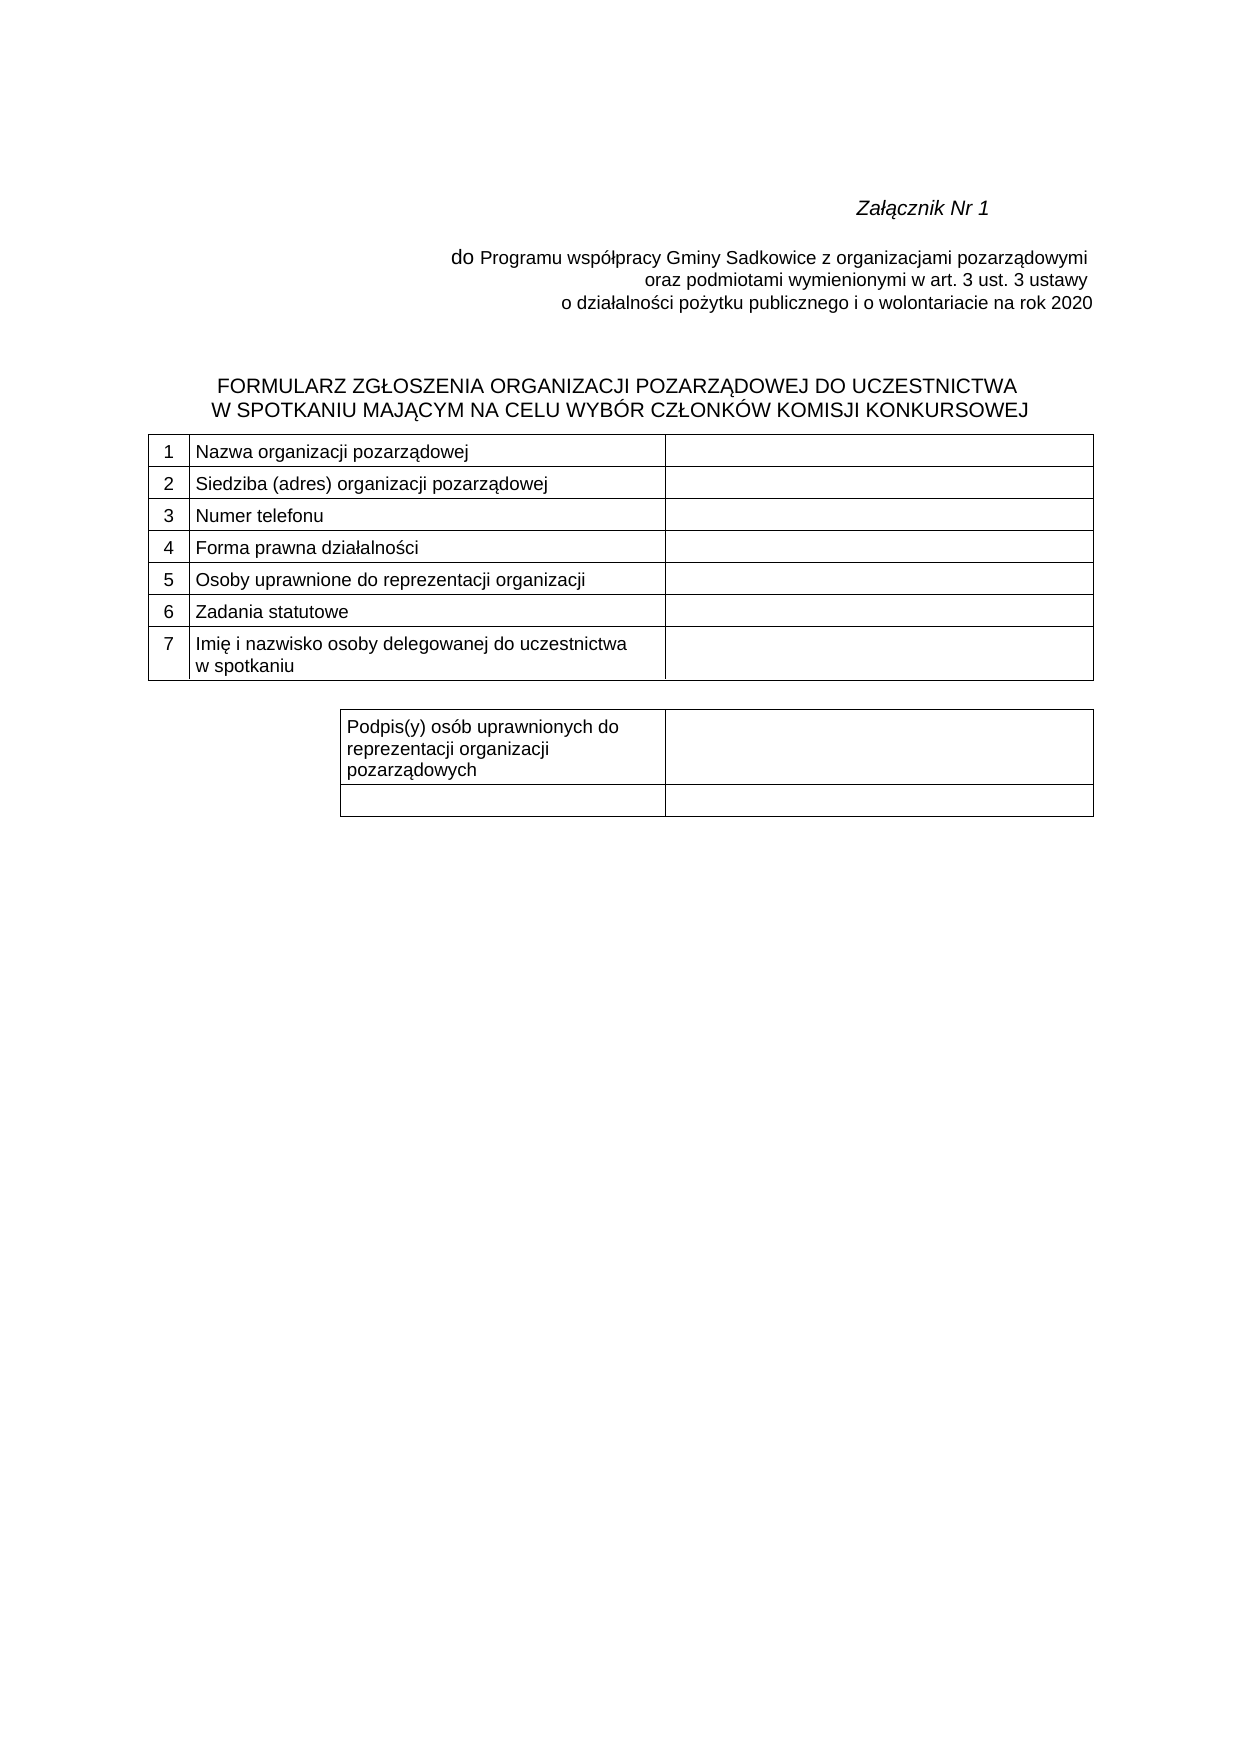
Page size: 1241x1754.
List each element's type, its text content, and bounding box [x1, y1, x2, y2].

table_header [666, 435, 1093, 466]
table_cell 5 [149, 563, 189, 594]
table_cell 6 [149, 595, 189, 626]
table_cell 2 [149, 467, 189, 498]
table_cell Numer telefonu [190, 499, 665, 530]
table_header Nazwa organizacji pozarządowej [190, 435, 665, 466]
table_cell Osoby uprawnione do reprezentacji organizacji [190, 563, 665, 594]
table_cell [666, 785, 1093, 816]
table_cell 7 [149, 627, 189, 679]
table_cell [341, 785, 665, 816]
table_cell Forma prawna działalności [190, 531, 665, 562]
table_cell Siedziba (adres) organizacji pozarządowej [190, 467, 665, 498]
table_cell 4 [149, 531, 189, 562]
table_header 1 [149, 435, 189, 466]
text FORMULARZ ZGŁOSZENIA ORGANIZACJI POZARZĄDOWEJ DO UCZESTNICTWA W SPOTKANIU MAJĄCYM NA CELU WYBÓR CZŁONKÓW KOMISJI KONKURSOWEJ [148, 374, 1093, 422]
table_cell 3 [149, 499, 189, 530]
text Załącznik Nr 1 [856, 196, 1093, 219]
table_cell [666, 627, 1093, 679]
table_cell [666, 563, 1093, 594]
table_cell Zadania statutowe [190, 595, 665, 626]
table_cell Imię i nazwisko osoby delegowanej do uczestnictwa w spotkaniu [190, 627, 665, 679]
text do Programu współpracy Gminy Sadkowice z organizacjami pozarządowymi oraz podmiotami wymienionymi w art. 3 ust. 3 ustawy o działalności pożytku publicznego i o wolontariacie na rok 2020 [148, 244, 1093, 313]
table_header [666, 710, 1093, 784]
table_header Podpis(y) osób uprawnionych do reprezentacji organizacji pozarządowych [341, 710, 665, 784]
table_cell [666, 531, 1093, 562]
table_cell [666, 499, 1093, 530]
table_cell [666, 595, 1093, 626]
table_cell [666, 467, 1093, 498]
